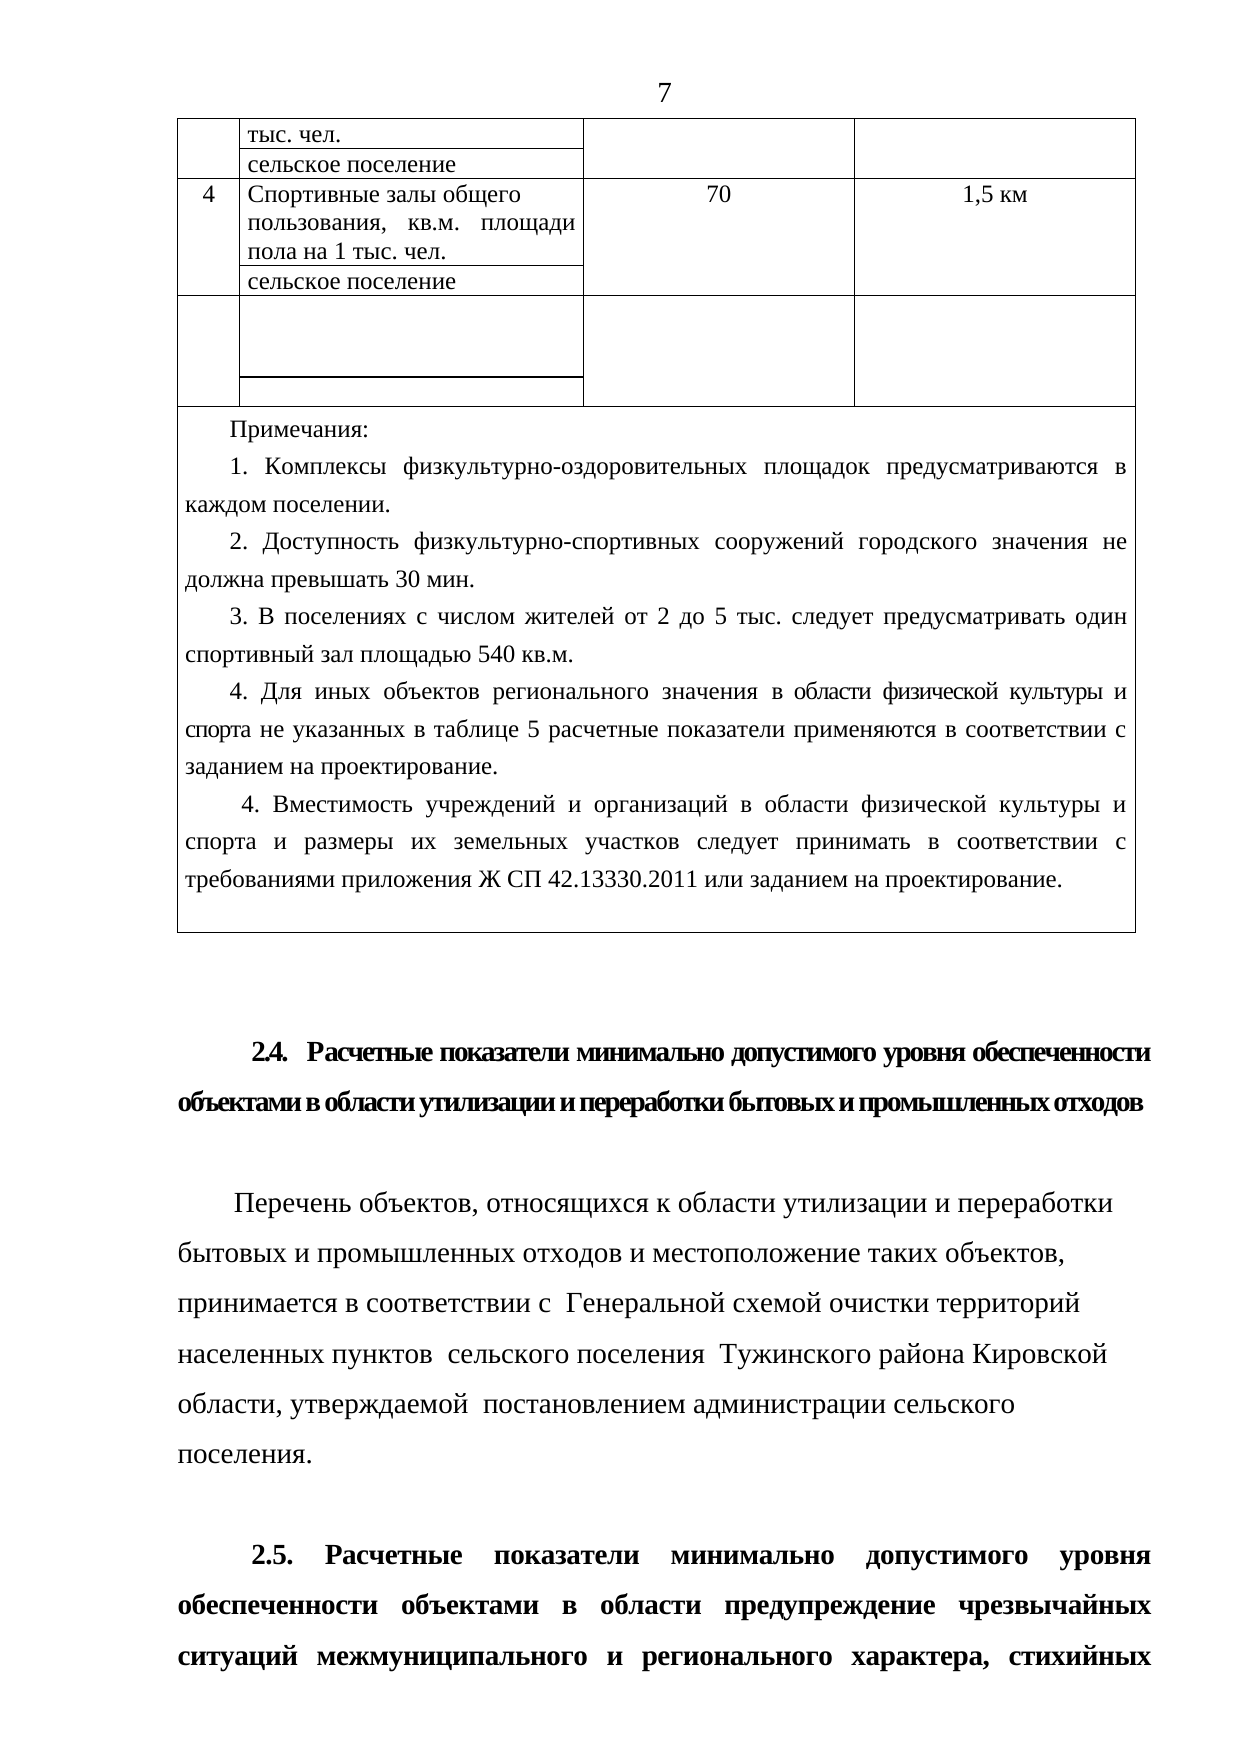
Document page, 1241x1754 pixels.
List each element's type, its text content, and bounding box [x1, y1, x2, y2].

table_cell Примечания: 1. Комплексы физкультурно-оздоровительных площадок предусматриваются в каждом поселении. 2. Доступность физкультурно-спортивных сооружений городского значения не должна превышать 30 мин. 3. В поселениях с числом жителей от 2 до 5 тыс. следует предусматривать один спортивный зал площадью 540 кв.м. 4. Для иных объектов регионального значения в области физической культуры и спорта не указанных в таблице 5 расчетные показатели применяются в соответствии с заданием на проектирование. 4. Вместимость учреждений и организаций в области физической культуры и спорта и размеры их земельных участков следует принимать в соответствии с требованиями приложения Ж СП 42.13330.2011 или заданием на проектирование. [178, 407, 1135, 932]
table_cell [240, 378, 583, 406]
table_cell сельское поселение [240, 266, 583, 295]
text Перечень объектов, относящихся к области утилизации и переработки бытовых и промышленных отходов и местоположение таких объектов, принимается в соответствии с Генеральной схемой очистки территорий населенных пунктов сельского поселения Тужинского района Кировской области, утверждаемой постановлением администрации сельского поселения. [177, 1185, 1152, 1470]
table_cell 3 [178, 119, 239, 178]
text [177, 1537, 1152, 1671]
table_cell 4 [178, 179, 239, 295]
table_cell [240, 119, 583, 148]
table_cell сельское поселение [240, 149, 583, 178]
table_cell Спортивные залы общего пользования, кв.м. площади пола на 1 тыс. чел. [240, 179, 583, 265]
table_cell [584, 296, 854, 406]
table_cell 70 [584, 179, 854, 295]
table_cell [855, 119, 1135, 178]
table_cell [855, 179, 1135, 295]
table_cell 80 [584, 119, 854, 178]
table_cell [178, 296, 239, 406]
table_cell [855, 296, 1135, 406]
table_cell [240, 296, 583, 376]
text 2.4. Расчетные показатели минимально допустимого уровня обеспеченности объектами в области утилизации и переработки бытовых и промышленных отходов [177, 1034, 1152, 1118]
